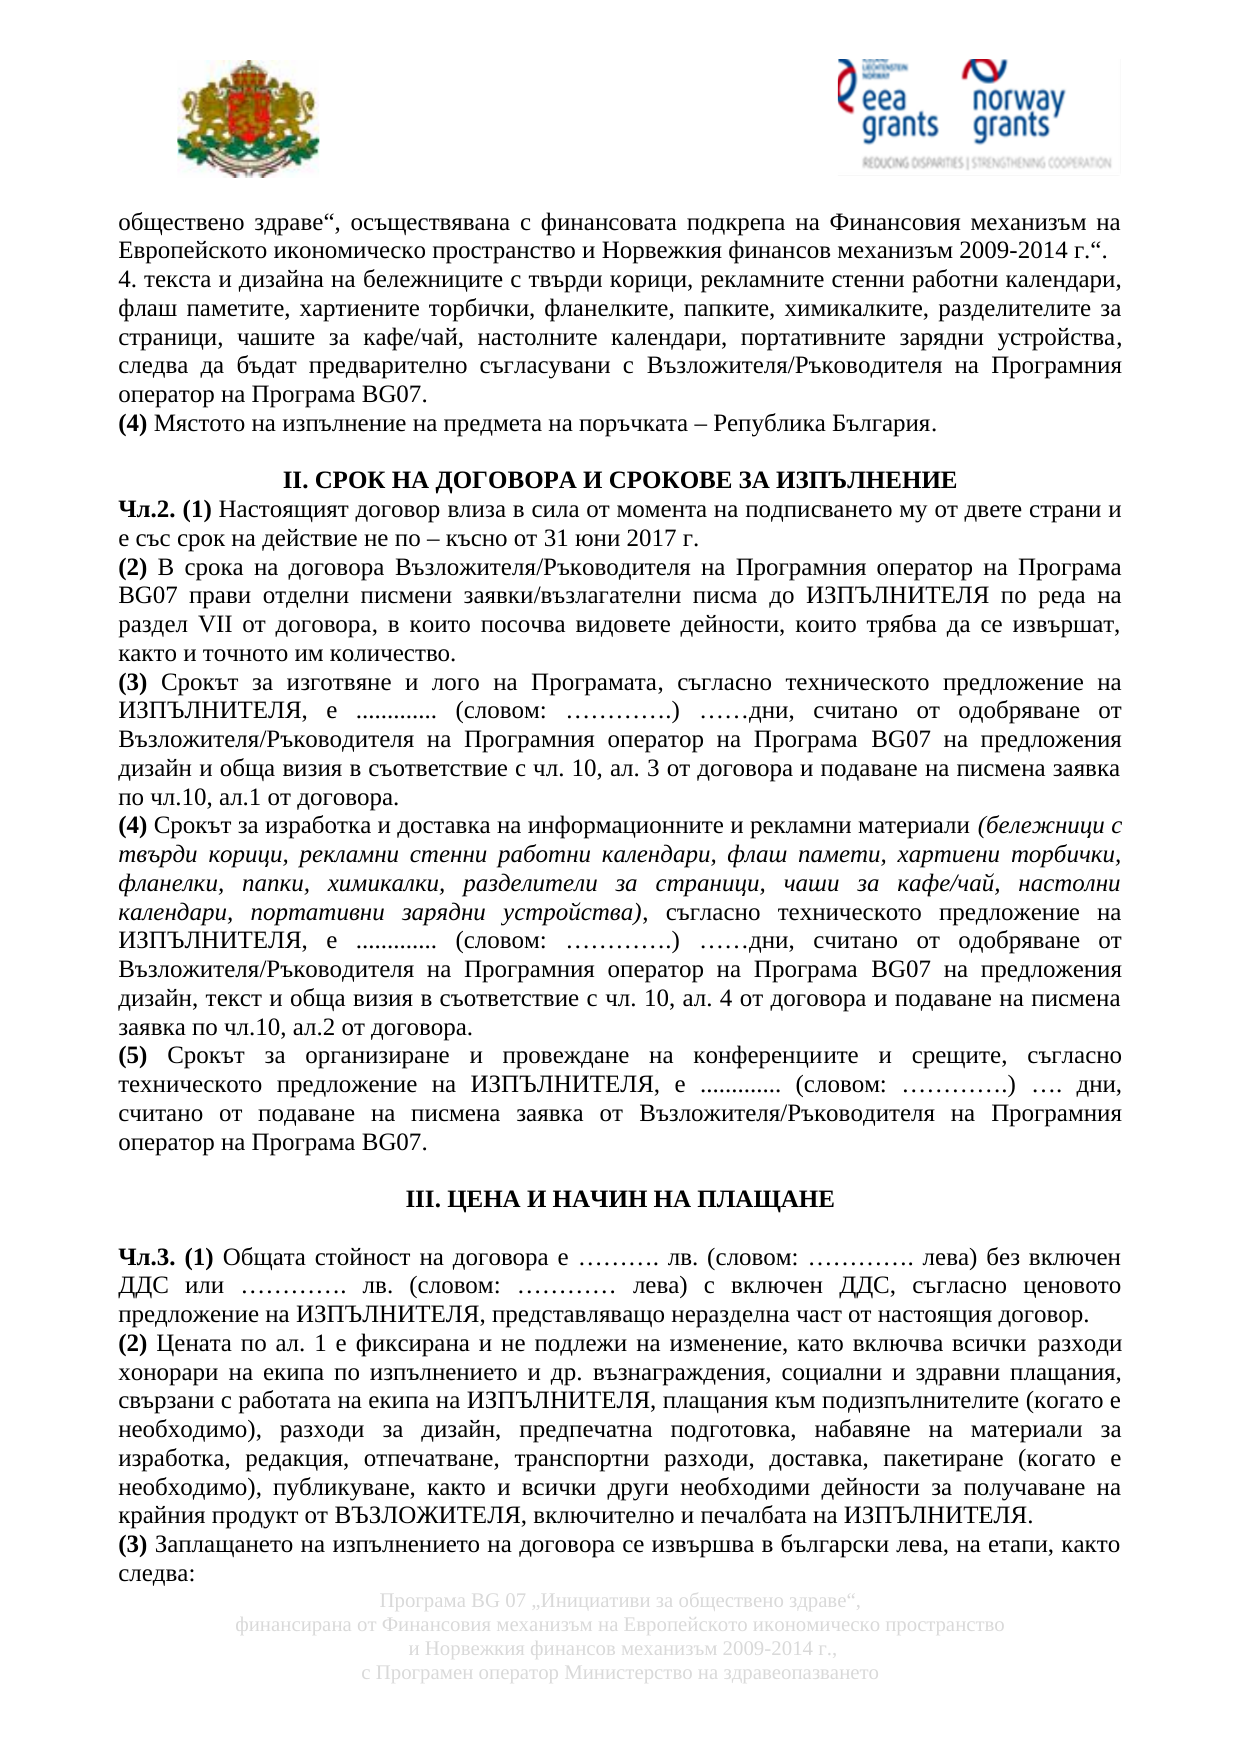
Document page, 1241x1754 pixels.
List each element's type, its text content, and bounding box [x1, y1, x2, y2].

text Чл.2. (1) Настоящият договор влиза в сила от момента на подписването му от двете страни и е със срок на действие не по – късно от 31 юни 2017 г. [118, 494, 1122, 552]
text II. СРОК НА ДОГОВОРА И СРОКОВЕ ЗА ИЗПЪЛНЕНИЕ [118, 465, 1122, 494]
text (4) Мястото на изпълнение на предмета на поръчката – Република България. [118, 408, 1122, 437]
text Чл.3. (1) Общата стойност на договора е ………. лв. (словом: …………. лева) без включен ДДС или …………. лв. (словом: ………… лева) с включен ДДС, съгласно ценовото предложение на ИЗПЪЛНИТЕЛЯ, представляващо неразделна част от настоящия договор. [118, 1242, 1122, 1328]
text (2) В срока на договора Възложителя/Ръководителя на Програмния оператор на Програма BG07 прави отделни писмени заявки/възлагателни писма до ИЗПЪЛНИТЕЛЯ по реда на раздел VІІ от договора, в които посочва видовете дейности, които трябва да се извършат, както и точното им количество. [118, 552, 1122, 667]
text (3) Заплащането на изпълнението на договора се извършва в български лева, на етапи, както следва: [118, 1529, 1122, 1587]
text (3) Срокът за изготвяне и лого на Програмата, съгласно техническото предложение на ИЗПЪЛНИТЕЛЯ, е ............. (словом: ………….) ……дни, считано от одобряване от Възложителя/Ръководителя на Програмния оператор на Програма BG07 на предложения дизайн и обща визия в съответствие с чл. 10, ал. 3 от договора и подаване на писмена заявка по чл.10, ал.1 от договора. [118, 667, 1122, 810]
text 4. текста и дизайна на бележниците с твърди корици, рекламните стенни работни календари, флаш паметите, хартиените торбички, фланелките, папките, химикалките, разделителите за страници, чашите за кафе/чай, настолните календари, портативните зарядни устройства, следва да бъдат предварително съгласувани с Възложителя/Ръководителя на Програмния оператор на Програма BG07. [118, 264, 1122, 408]
text (4) Срокът за изработка и доставка на информационните и рекламни материали (бележници с твърди корици, рекламни стенни работни календари, флаш памети, хартиени торбички, фланелки, папки, химикалки, разделители за страници, чаши за кафе/чай, настолни календари, портативни зарядни устройства), съгласно техническото предложение на ИЗПЪЛНИТЕЛЯ, е ............. (словом: ………….) ……дни, считано от одобряване от Възложителя/Ръководителя на Програмния оператор на Програма BG07 на предложения дизайн, текст и обща визия в съответствие с чл. 10, ал. 4 от договора и подаване на писмена заявка по чл.10, ал.2 от договора. [118, 810, 1122, 1040]
text III. ЦЕНА И НАЧИН НА ПЛАЩАНЕ [118, 1184, 1122, 1213]
text (2) Цената по ал. 1 е фиксирана и не подлежи на изменение, като включва всички разходи хонорари на екипа по изпълнението и др. възнаграждения, социални и здравни плащания, свързани с работата на екипа на ИЗПЪЛНИТЕЛЯ, плащания към подизпълнителите (когато е необходимо), разходи за дизайн, предпечатна подготовка, набавяне на материали за изработка, редакция, отпечатване, транспортни разходи, доставка, пакетиране (когато е необходимо), публикуване, както и всички други необходими дейности за получаване на крайния продукт от ВЪЗЛОЖИТЕЛЯ, включително и печалбата на ИЗПЪЛНИТЕЛЯ. [118, 1328, 1122, 1529]
text (5) Срокът за организиране и провеждане на конференциите и срещите, съгласно техническото предложение на ИЗПЪЛНИТЕЛЯ, е ............. (словом: ………….) …. дни, считано от подаване на писмена заявка от Възложителя/Ръководителя на Програмния оператор на Програма BG07. [118, 1040, 1122, 1155]
picture [177, 60, 320, 178]
picture [837, 59, 1123, 178]
